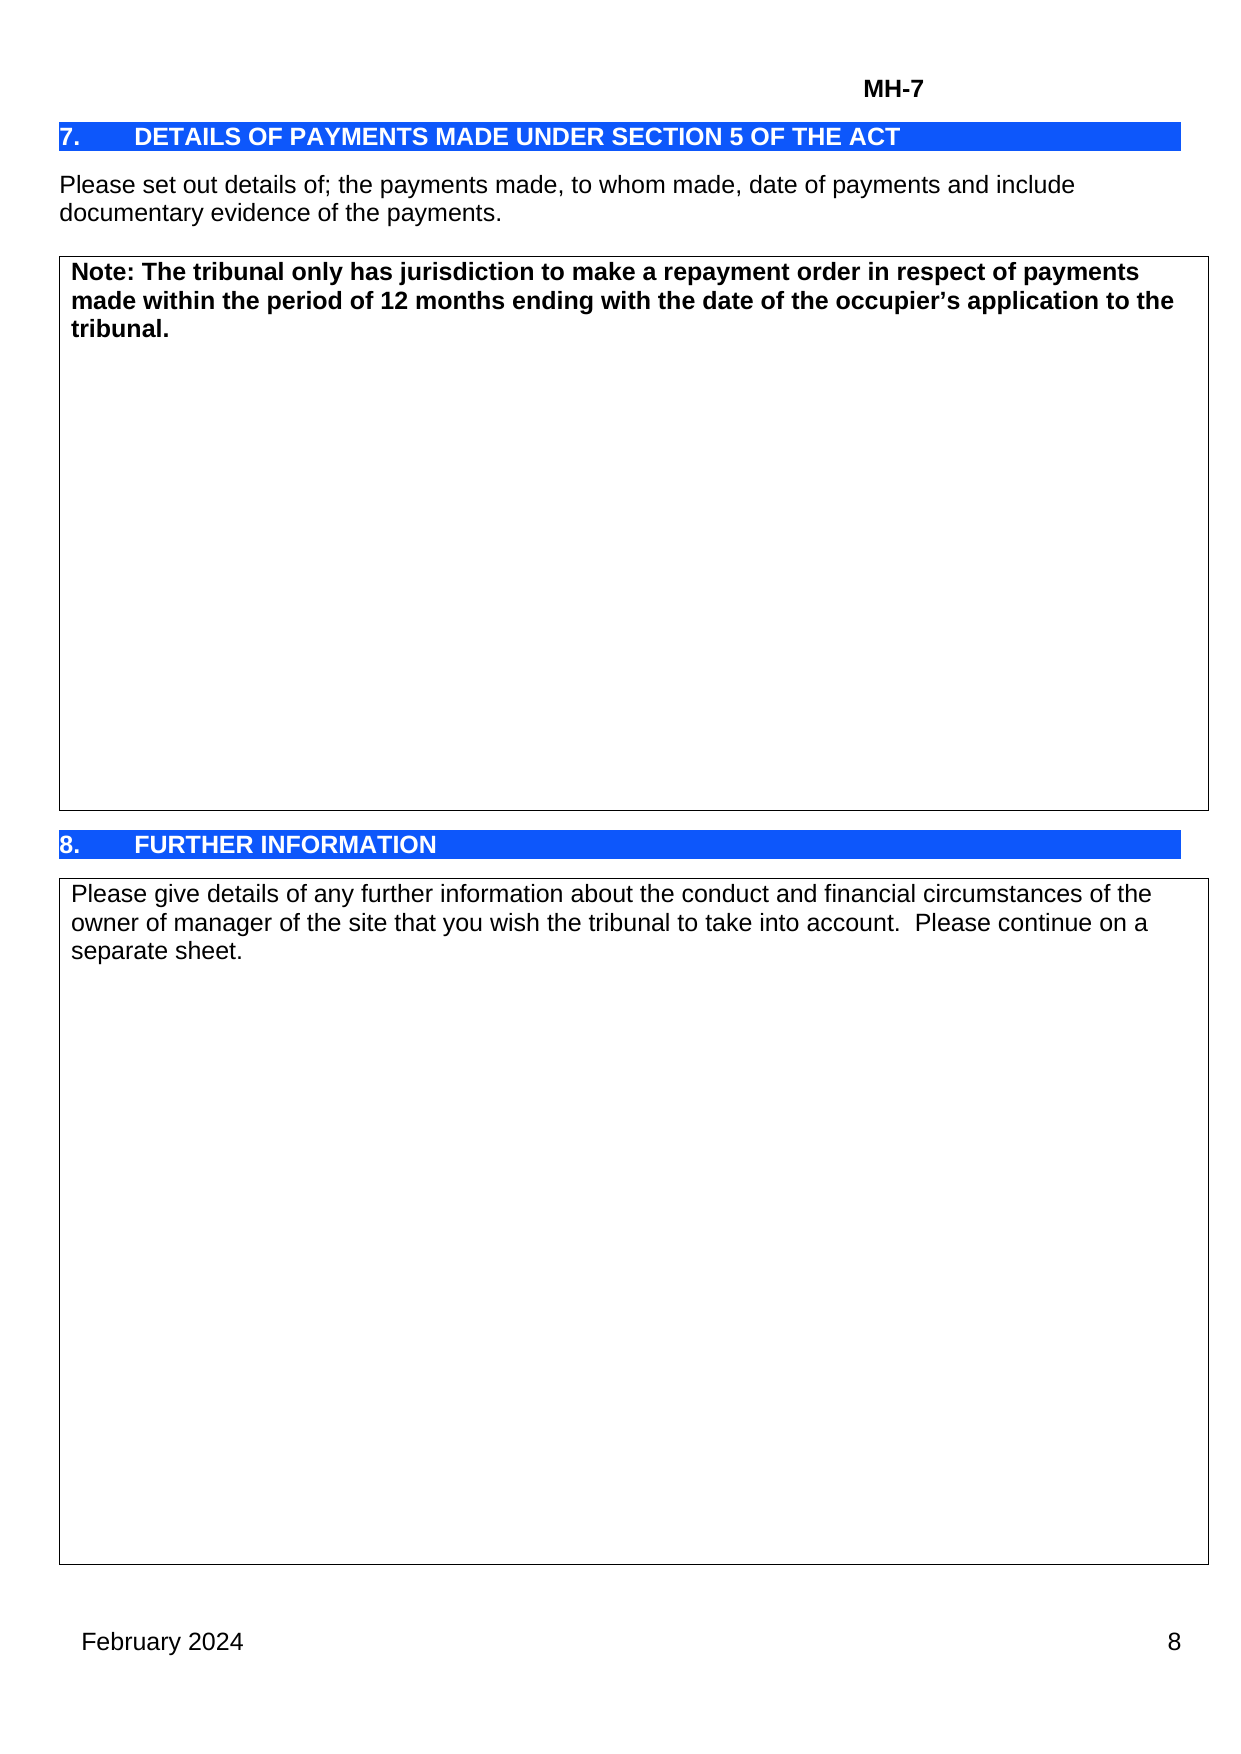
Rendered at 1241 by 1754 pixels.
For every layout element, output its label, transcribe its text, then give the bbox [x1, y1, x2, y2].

subtitle 7. DETAILS OF PAYMENTS MADE UNDER SECTION 5 OF THE ACT [59, 122, 1181, 151]
text Please set out details of; the payments made, to whom made, date of payments and include documentary evidence of the payments. [59, 170, 1181, 256]
subtitle 8. FURTHER INFORMATION [59, 830, 1181, 859]
table_header Please give details of any further information about the conduct and financial circumstances of the owner of manager of the site that you wish the tribunal to take into account. Please continue on a separate sheet. [60, 879, 1208, 1564]
table_header Note: The tribunal only has jurisdiction to make a repayment order in respect of payments made within the period of 12 months ending with the date of the occupier’s application to the tribunal. [60, 257, 1208, 810]
